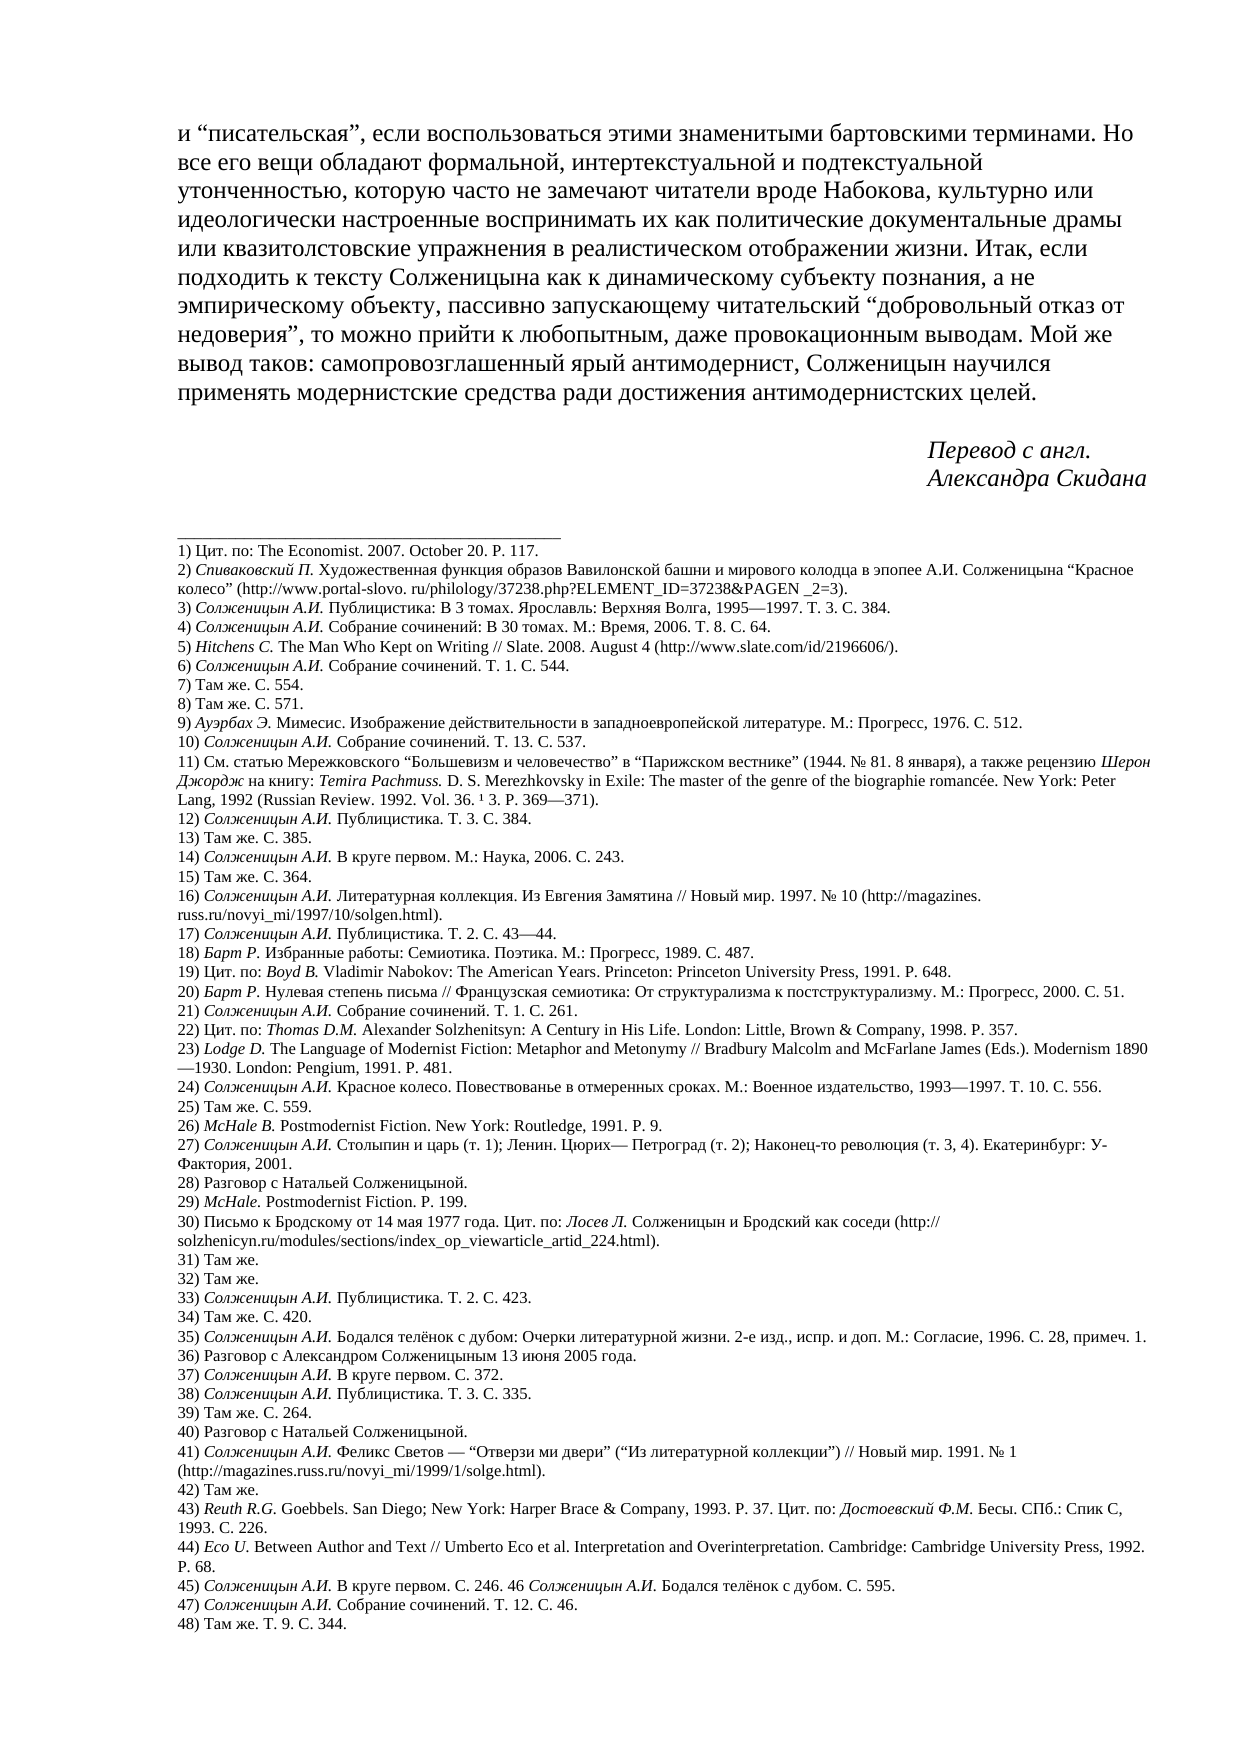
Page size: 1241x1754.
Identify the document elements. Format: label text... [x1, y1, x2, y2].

text 43) Reuth R.G. Goebbels. San Diego; New York: Harper Brace & Company, 1993. P. 37. Цит. по: Достоевский Ф.М. Бесы. СПб.: Спик С, 1993. С. 226. [177, 1499, 1152, 1537]
text 5) Hitchens C. The Man Who Kept on Writing // Slate. 2008. August 4 (http://www.slate.com/id/2196606/). [177, 636, 1152, 656]
text 42) Там же. [177, 1480, 1152, 1499]
text 7) Там же. С. 554. [177, 675, 1152, 694]
text 37) Солженицын А.И. В круге первом. С. 372. [177, 1365, 1152, 1384]
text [177, 118, 1152, 406]
text 47) Солженицын А.И. Собрание сочинений. Т. 12. С. 46. [177, 1595, 1152, 1614]
text 26) McHale B. Postmodernist Fiction. New York: Routledge, 1991. P. 9. [177, 1116, 1152, 1135]
text 8) Там же. С. 571. [177, 694, 1152, 713]
text 18) Барт Р. Избранные работы: Семиотика. Поэтика. М.: Прогресс, 1989. С. 487. [177, 943, 1152, 962]
text 39) Там же. С. 264. [177, 1403, 1152, 1422]
text Перевод с англ. Александра Скидана [927, 435, 1152, 492]
text 13) Там же. С. 385. [177, 828, 1152, 847]
text 19) Цит. по: Boyd B. Vladimir Nabokov: The American Years. Princeton: Princeton University Press, 1991. P. 648. [177, 962, 1152, 981]
text 40) Разговор с Натальей Солженицыной. [177, 1422, 1152, 1441]
text 15) Там же. С. 364. [177, 866, 1152, 886]
text ______________________________________________ [177, 521, 1152, 541]
text 3) Солженицын А.И. Публицистика: В 3 томах. Ярославль: Верхняя Волга, 1995—1997. Т. 3. С. 384. [177, 598, 1152, 617]
text 9) Ауэрбах Э. Мимесис. Изображение действительности в западноевропейской литературе. М.: Прогресс, 1976. С. 512. [177, 713, 1152, 732]
text 12) Солженицын А.И. Публицистика. Т. 3. С. 384. [177, 809, 1152, 828]
text 10) Солженицын А.И. Собрание сочинений. Т. 13. С. 537. [177, 732, 1152, 751]
text 27) Солженицын А.И. Столыпин и царь (т. 1); Ленин. Цюрих— Петроград (т. 2); Наконец-то революция (т. 3, 4). Екатеринбург: У-Фактория, 2001. [177, 1135, 1152, 1173]
text 6) Солженицын А.И. Собрание сочинений. Т. 1. С. 544. [177, 656, 1152, 675]
text 32) Там же. [177, 1269, 1152, 1288]
text 33) Солженицын А.И. Публицистика. Т. 2. С. 423. [177, 1288, 1152, 1307]
text 31) Там же. [177, 1250, 1152, 1269]
text 41) Солженицын А.И. Феликс Светов — “Отверзи ми двери” (“Из литературной коллекции”) // Новый мир. 1991. № 1 (http://magazines.russ.ru/novyi_mi/1999/1/solge.html). [177, 1441, 1152, 1480]
text 23) Lodge D. The Language of Modernist Fiction: Metaphor and Metonymy // Bradbury Malcolm and McFarlane James (Eds.). Modernism 1890—1930. London: Pengium, 1991. P. 481. [177, 1039, 1152, 1077]
text 25) Там же. С. 559. [177, 1096, 1152, 1116]
text 21) Солженицын А.И. Собрание сочинений. Т. 1. С. 261. [177, 1001, 1152, 1020]
text 16) Солженицын А.И. Литературная коллекция. Из Евгения Замятина // Новый мир. 1997. № 10 (http://magazines. russ.ru/novyi_mi/1997/10/solgen.html). [177, 886, 1152, 924]
text 11) См. статью Мережковского “Большевизм и человечество” в “Парижском вестнике” (1944. № 81. 8 января), а также рецензию Шерон Джордж на книгу: Temira Pachmuss. D. S. Merezhkovsky in Exile: The master of the genre of the biographie romancée. New York: Peter Lang, 1992 (Russian Review. 1992. Vol. 36. ¹ 3. P. 369—371). [177, 751, 1152, 809]
text 45) Солженицын А.И. В круге первом. С. 246. 46 Солженицын А.И. Бодался телёнок с дубом. С. 595. [177, 1576, 1152, 1595]
text 36) Разговор с Александром Солженицыным 13 июня 2005 года. [177, 1346, 1152, 1365]
text 1) Цит. по: The Economist. 2007. October 20. P. 117. [177, 541, 1152, 560]
text 14) Солженицын А.И. В круге первом. М.: Наука, 2006. С. 243. [177, 847, 1152, 866]
text 24) Солженицын А.И. Красное колесо. Повествованье в отмеренных сроках. М.: Военное издательство, 1993—1997. Т. 10. С. 556. [177, 1077, 1152, 1096]
text 44) Eco U. Between Author and Text // Umberto Eco et al. Interpretation and Overinterpretation. Cambridge: Cambridge University Press, 1992. P. 68. [177, 1537, 1152, 1576]
text 2) Спиваковский П. Художественная функция образов Вавилонской башни и мирового колодца в эпопее А.И. Солженицына “Красное колесо” (http://www.portal-slovo. ru/philology/37238.php?ELEMENT_ID=37238&PAGEN _2=3). [177, 560, 1152, 598]
text 29) McHale. Postmodernist Fiction. P. 199. [177, 1192, 1152, 1211]
text 4) Солженицын А.И. Собрание сочинений: В 30 томах. М.: Время, 2006. Т. 8. С. 64. [177, 617, 1152, 636]
text 34) Там же. С. 420. [177, 1307, 1152, 1326]
text 38) Солженицын А.И. Публицистика. Т. 3. С. 335. [177, 1384, 1152, 1403]
text 22) Цит. по: Thomas D.M. Alexander Solzhenitsyn: A Century in His Life. London: Little, Brown & Company, 1998. P. 357. [177, 1020, 1152, 1039]
text 35) Солженицын А.И. Бодался телёнок с дубом: Очерки литературной жизни. 2-е изд., испр. и доп. М.: Согласие, 1996. С. 28, примеч. 1. [177, 1326, 1152, 1346]
text 20) Барт Р. Нулевая степень письма // Французская семиотика: От структурализма к постструктурализму. М.: Прогресс, 2000. С. 51. [177, 981, 1152, 1001]
text 48) Там же. Т. 9. С. 344. [177, 1614, 1152, 1633]
text 17) Солженицын А.И. Публицистика. Т. 2. С. 43—44. [177, 924, 1152, 943]
text 28) Разговор с Натальей Солженицыной. [177, 1173, 1152, 1192]
text 30) Письмо к Бродскому от 14 мая 1977 года. Цит. по: Лосев Л. Солженицын и Бродский как соседи (http:// solzhenicyn.ru/modules/sections/index_op_viewarticle_artid_224.html). [177, 1211, 1152, 1250]
